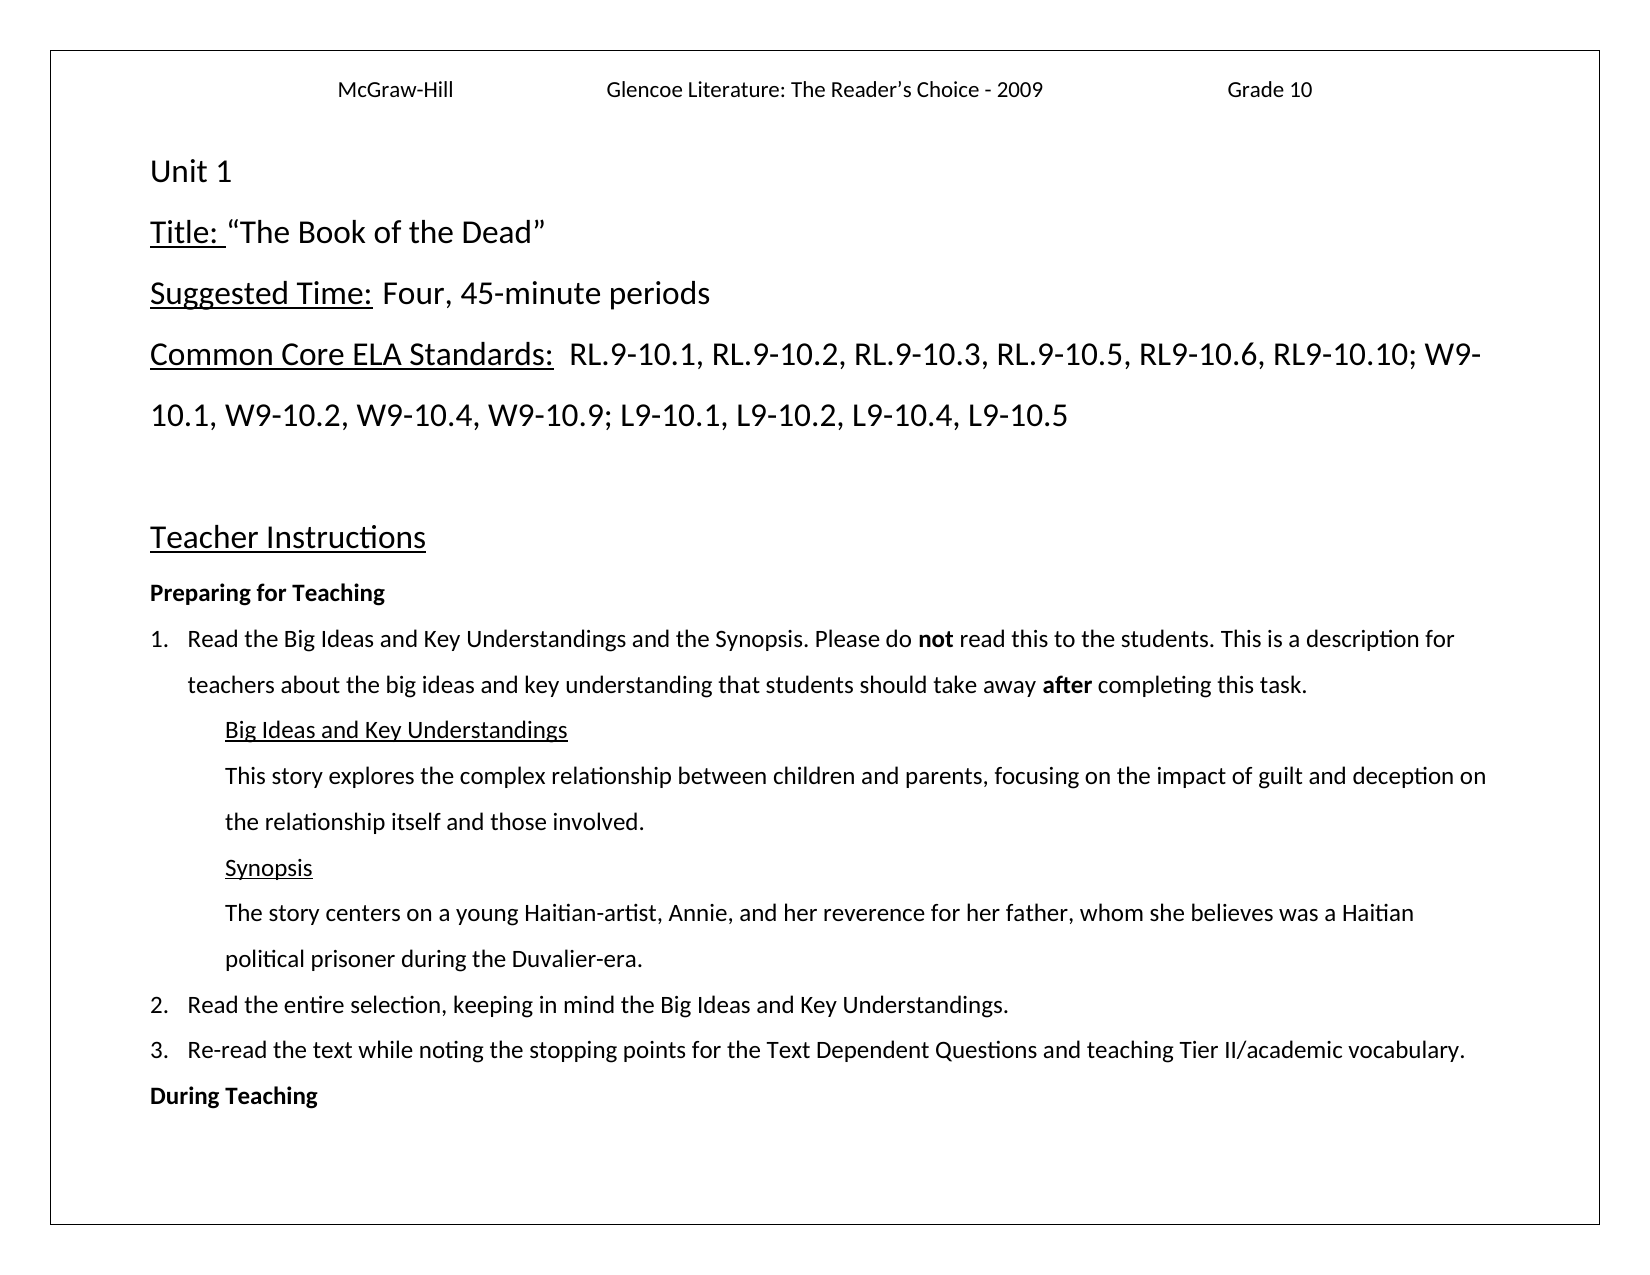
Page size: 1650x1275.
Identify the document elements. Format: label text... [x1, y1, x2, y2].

text Teacher Instructions [150, 516, 1500, 557]
text Title: “The Book of the Dead” [150, 211, 1500, 252]
text Common Core ELA Standards: RL.9-10.1, RL.9-10.2, RL.9-10.3, RL.9-10.5, RL9-10.6, RL9-10.10; W9-10.1, W9-10.2, W9-10.4, W9-10.9; L9-10.1, L9-10.2, L9-10.4, L9-10.5 [150, 333, 1500, 435]
list Re-read the text while noting the stopping points for the Text Dependent Questions and teaching Tier II/academic vocabulary. [150, 1034, 1500, 1065]
text Preparing for Teaching [150, 577, 1500, 608]
text The story centers on a young Haitian-artist, Annie, and her reverence for her father, whom she believes was a Haitian political prisoner during the Duvalier-era. [225, 897, 1500, 974]
text Big Ideas and Key Understandings [150, 714, 1500, 745]
text Synopsis [187, 852, 1500, 882]
text During Teaching [150, 1080, 1500, 1111]
list Read the entire selection, keeping in mind the Big Ideas and Key Understandings. [150, 989, 1500, 1019]
text Suggested Time: Four, 45-minute periods [150, 272, 1500, 313]
text This story explores the complex relationship between children and parents, focusing on the impact of guilt and deception on the relationship itself and those involved. [225, 760, 1500, 836]
list Read the Big Ideas and Key Understandings and the Synopsis. Please do not read this to the students. This is a description for teachers about the big ideas and key understanding that students should take away after completing this task. [150, 623, 1500, 699]
text Unit 1 [150, 150, 1500, 191]
